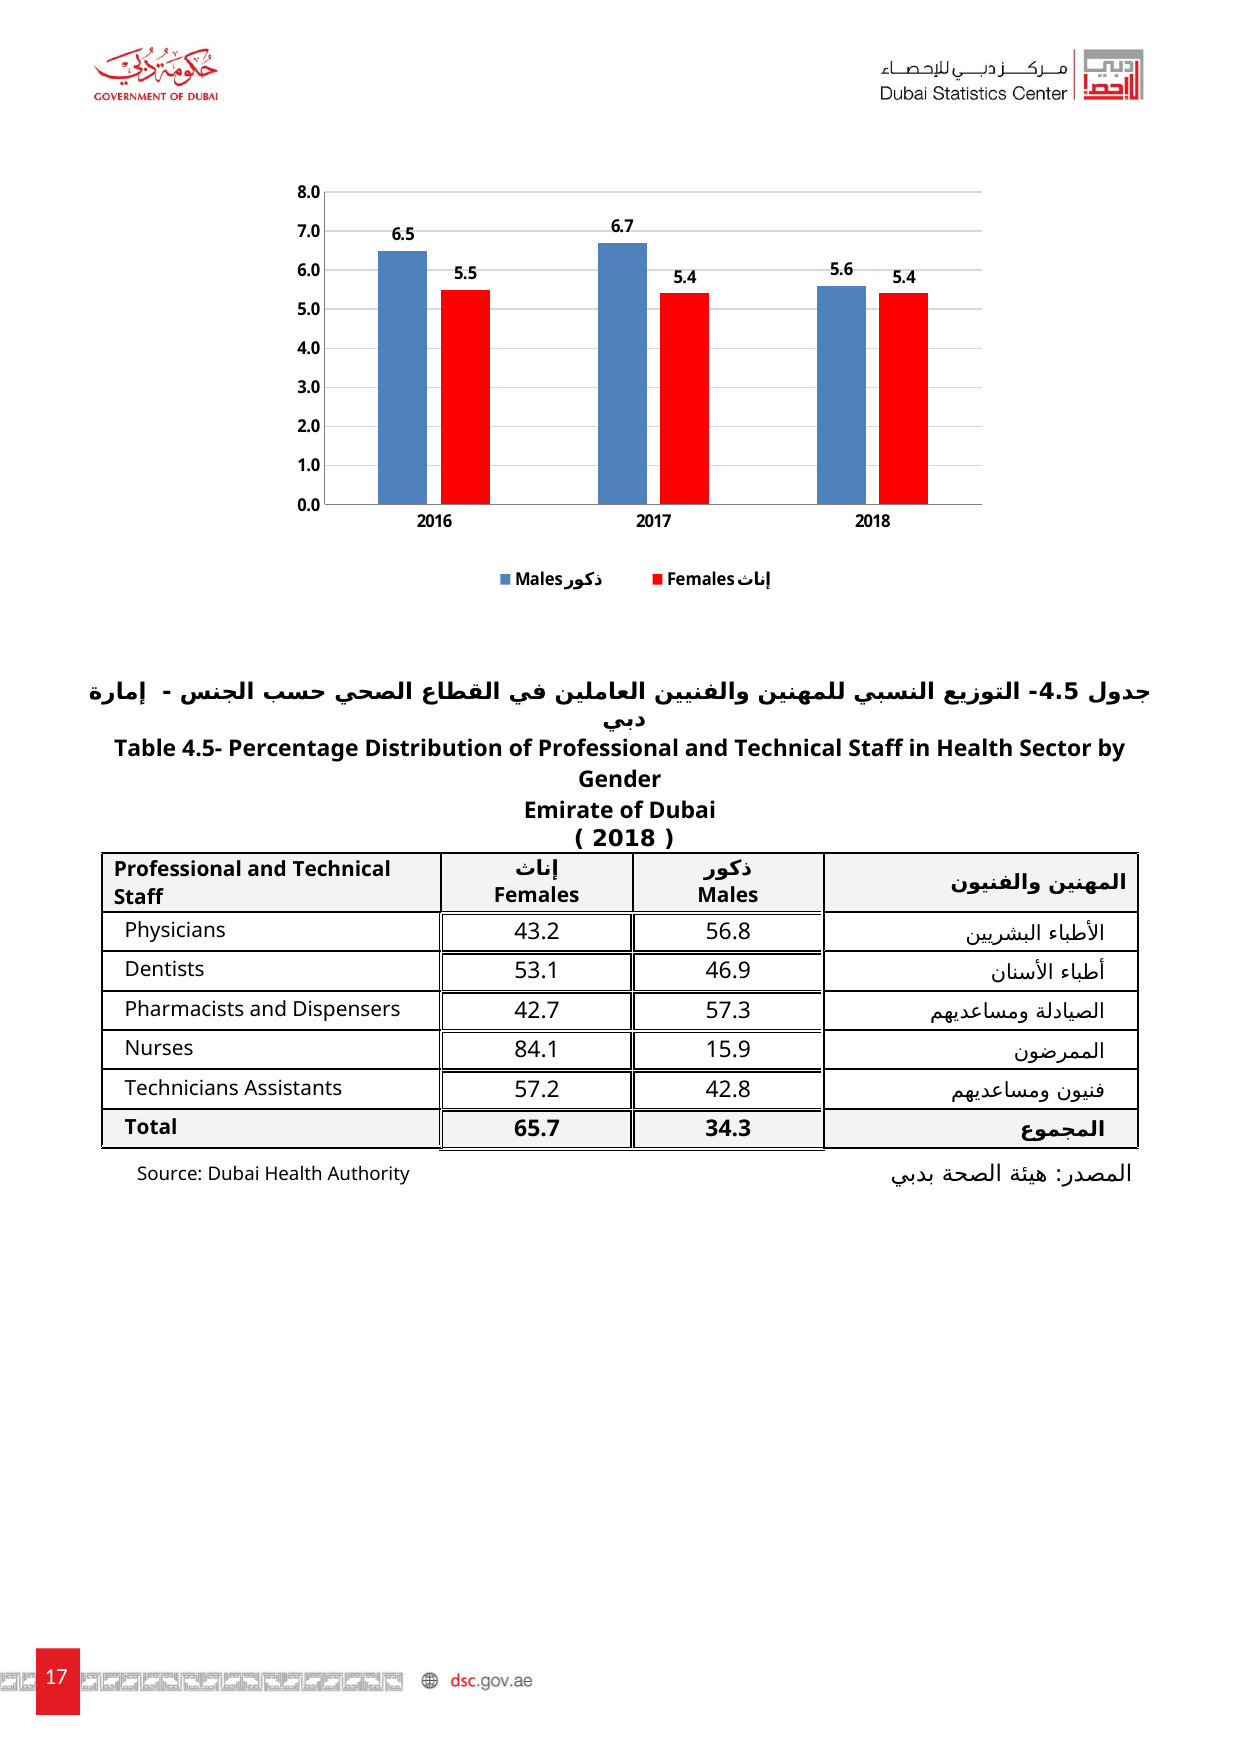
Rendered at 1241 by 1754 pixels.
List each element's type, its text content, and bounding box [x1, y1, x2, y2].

text Emirate of Dubai [74, 794, 1166, 825]
table_cell 42.8 [633, 1068, 823, 1108]
table_cell 56.8 [633, 911, 823, 950]
table_cell 46.9 [635, 950, 823, 989]
table_cell Dentists [103, 952, 439, 989]
text جدول 4.5- التوزيع النسبي للمهنين والفنيين العاملين في القطاع الصحي حسب الجنس - إمارة دبي [74, 678, 1166, 732]
table_cell 15.9 [633, 1029, 823, 1068]
table_header Source: Dubai Health Authority [90, 1160, 555, 1187]
picture [867, 41, 1155, 109]
table_cell 34.3 [633, 1108, 823, 1147]
table_cell 65.7 [443, 1112, 630, 1147]
table_cell Technicians Assistants [103, 1070, 439, 1108]
table_cell Physicians [103, 913, 439, 950]
table_cell الممرضون [825, 1031, 1137, 1068]
table_cell 42.7 [443, 994, 630, 1029]
table_cell Nurses [103, 1031, 439, 1068]
table_header ذكور Males [634, 854, 823, 911]
table_header المصدر: هيئة الصحة بدبي [555, 1160, 1151, 1187]
table_header المهنين والفنيون [825, 853, 1138, 911]
table_cell الصيادلة ومساعديهم [825, 992, 1137, 1029]
text Table 4.5- Percentage Distribution of Professional and Technical Staff in Health Sector by Gender [74, 732, 1166, 794]
table_cell المجموع [825, 1110, 1137, 1147]
table_cell Pharmacists and Dispensers [103, 992, 439, 1029]
table_cell 53.1 [443, 955, 630, 989]
table_cell 57.2 [443, 1073, 630, 1108]
table_header إناث Females [442, 854, 632, 911]
table_cell فنيون ومساعديهم [825, 1070, 1137, 1108]
text ( 2018 ) [74, 825, 1166, 852]
table_cell 43.2 [443, 915, 630, 950]
table_cell 57.3 [633, 990, 823, 1029]
table_cell أطباء الأسنان [825, 952, 1137, 989]
table_cell Total [102, 1110, 441, 1147]
table_cell 84.1 [443, 1033, 630, 1068]
table_cell الأطباء البشريين [825, 913, 1137, 950]
picture [0, 1647, 547, 1715]
table_header Professional and Technical Staff [103, 854, 440, 911]
picture [85, 41, 221, 110]
